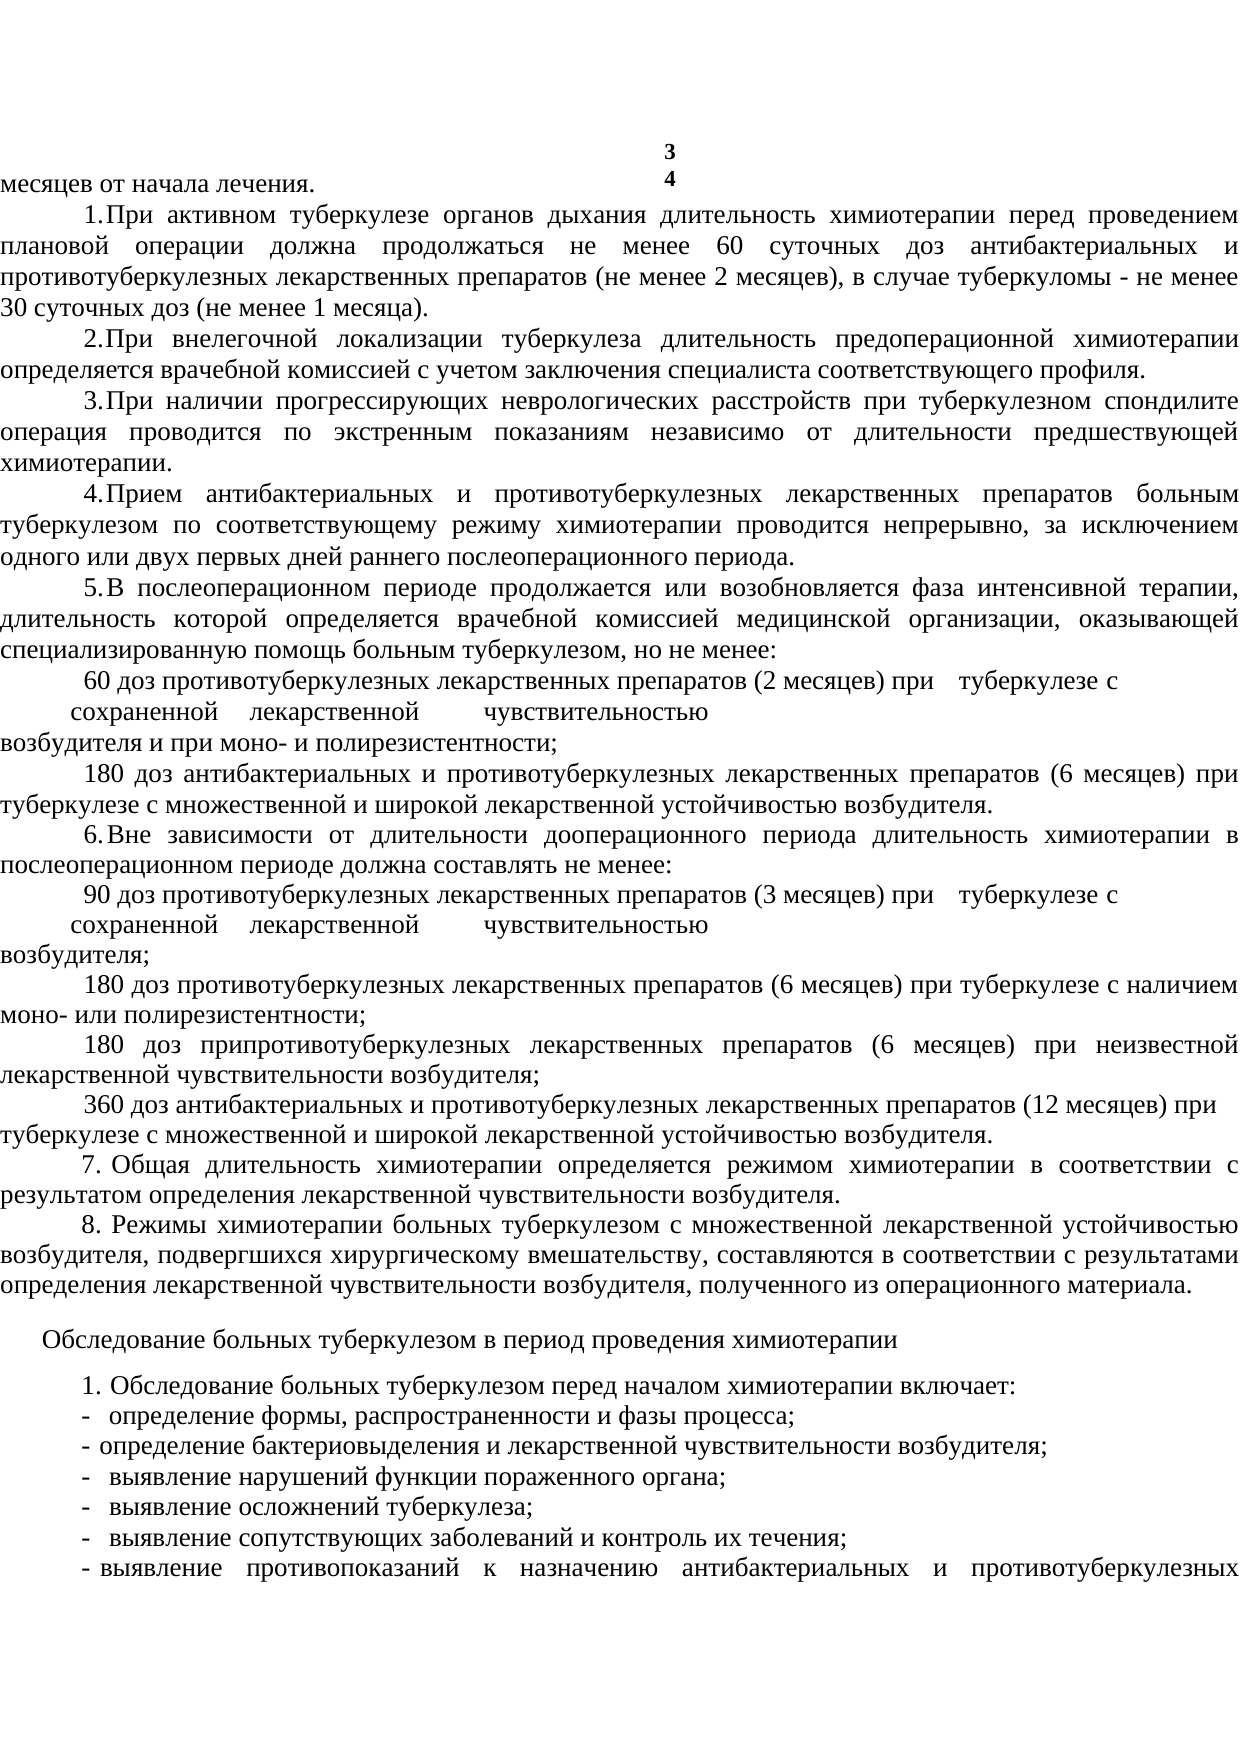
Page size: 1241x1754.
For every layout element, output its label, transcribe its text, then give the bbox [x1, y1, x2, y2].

text 180 доз антибактериальных и противотуберкулезных лекарственных препаратов (6 месяцев) при туберкулезе с множественной и широкой лекарственной устойчивостью возбудителя. [0, 757, 1240, 819]
list выявление сопутствующих заболеваний и контроль их течения; [0, 1522, 1240, 1552]
text 180 доз противотуберкулезных лекарственных препаратов (6 месяцев) при туберкулезе с наличием моно- или полирезистентности; [0, 969, 1240, 1029]
list Обследование больных туберкулезом перед началом химиотерапии включает: [0, 1371, 1240, 1400]
list выявление осложнений туберкулеза; [0, 1491, 1240, 1522]
text 180 доз припротивотуберкулезных лекарственных препаратов (6 месяцев) при неизвестной лекарственной чувствительности возбудителя; [0, 1029, 1240, 1089]
list При наличии прогрессирующих неврологических расстройств при туберкулезном спондилите операция проводится по экстренным показаниям независимо от длительности предшествующей химиотерапии. [0, 385, 1240, 478]
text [0, 169, 1240, 199]
text возбудителя и при моно- и полирезистентности; [0, 726, 1240, 757]
list Вне зависимости от длительности дооперационного периода длительность химиотерапии в послеоперационном периоде должна составлять не менее: [0, 819, 1240, 879]
list При внелегочной локализации туберкулеза длительность предоперационной химиотерапии определяется врачебной комиссией с учетом заключения специалиста соответствующего профиля. [0, 323, 1240, 385]
text 360 доз антибактериальных и противотуберкулезных лекарственных препаратов (12 месяцев) при туберкулезе с множественной и широкой лекарственной устойчивостью возбудителя. [0, 1089, 1240, 1149]
text 60 доз противотуберкулезных лекарственных препаратов (2 месяцев) при туберкулезе с сохраненной лекарственной чувствительностью [0, 664, 1240, 726]
text Обследование больных туберкулезом в период проведения химиотерапии [42, 1327, 1240, 1354]
list выявление нарушений функции пораженного органа; [0, 1461, 1240, 1491]
list Общая длительность химиотерапии определяется режимом химиотерапии в соответствии с результатом определения лекарственной чувствительности возбудителя. [0, 1149, 1240, 1209]
list В послеоперационном периоде продолжается или возобновляется фаза интенсивной терапии, длительность которой определяется врачебной комиссией медицинской организации, оказывающей специализированную помощь больным туберкулезом, но не менее: [0, 571, 1240, 664]
list Прием антибактериальных и противотуберкулезных лекарственных препаратов больным туберкулезом по соответствующему режиму химиотерапии проводится непрерывно, за исключением одного или двух первых дней раннего послеоперационного периода. [0, 478, 1240, 571]
list определение бактериовыделения и лекарственной чувствительности возбудителя; [0, 1430, 1240, 1461]
list Режимы химиотерапии больных туберкулезом с множественной лекарственной устойчивостью возбудителя, подвергшихся хирургическому вмешательству, составляются в соответствии с результатами определения лекарственной чувствительности возбудителя, полученного из операционного материала. [0, 1209, 1240, 1299]
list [0, 1552, 1240, 1583]
list При активном туберкулезе органов дыхания длительность химиотерапии перед проведением плановой операции должна продолжаться не менее 60 суточных доз антибактериальных и противотуберкулезных лекарственных препаратов (не менее 2 месяцев), в случае туберкуломы - не менее 30 суточных доз (не менее 1 месяца). [0, 199, 1240, 323]
list определение формы, распространенности и фазы процесса; [0, 1400, 1240, 1430]
text 90 доз противотуберкулезных лекарственных препаратов (3 месяцев) при туберкулезе с сохраненной лекарственной чувствительностью [0, 879, 1240, 939]
text возбудителя; [0, 939, 1240, 969]
